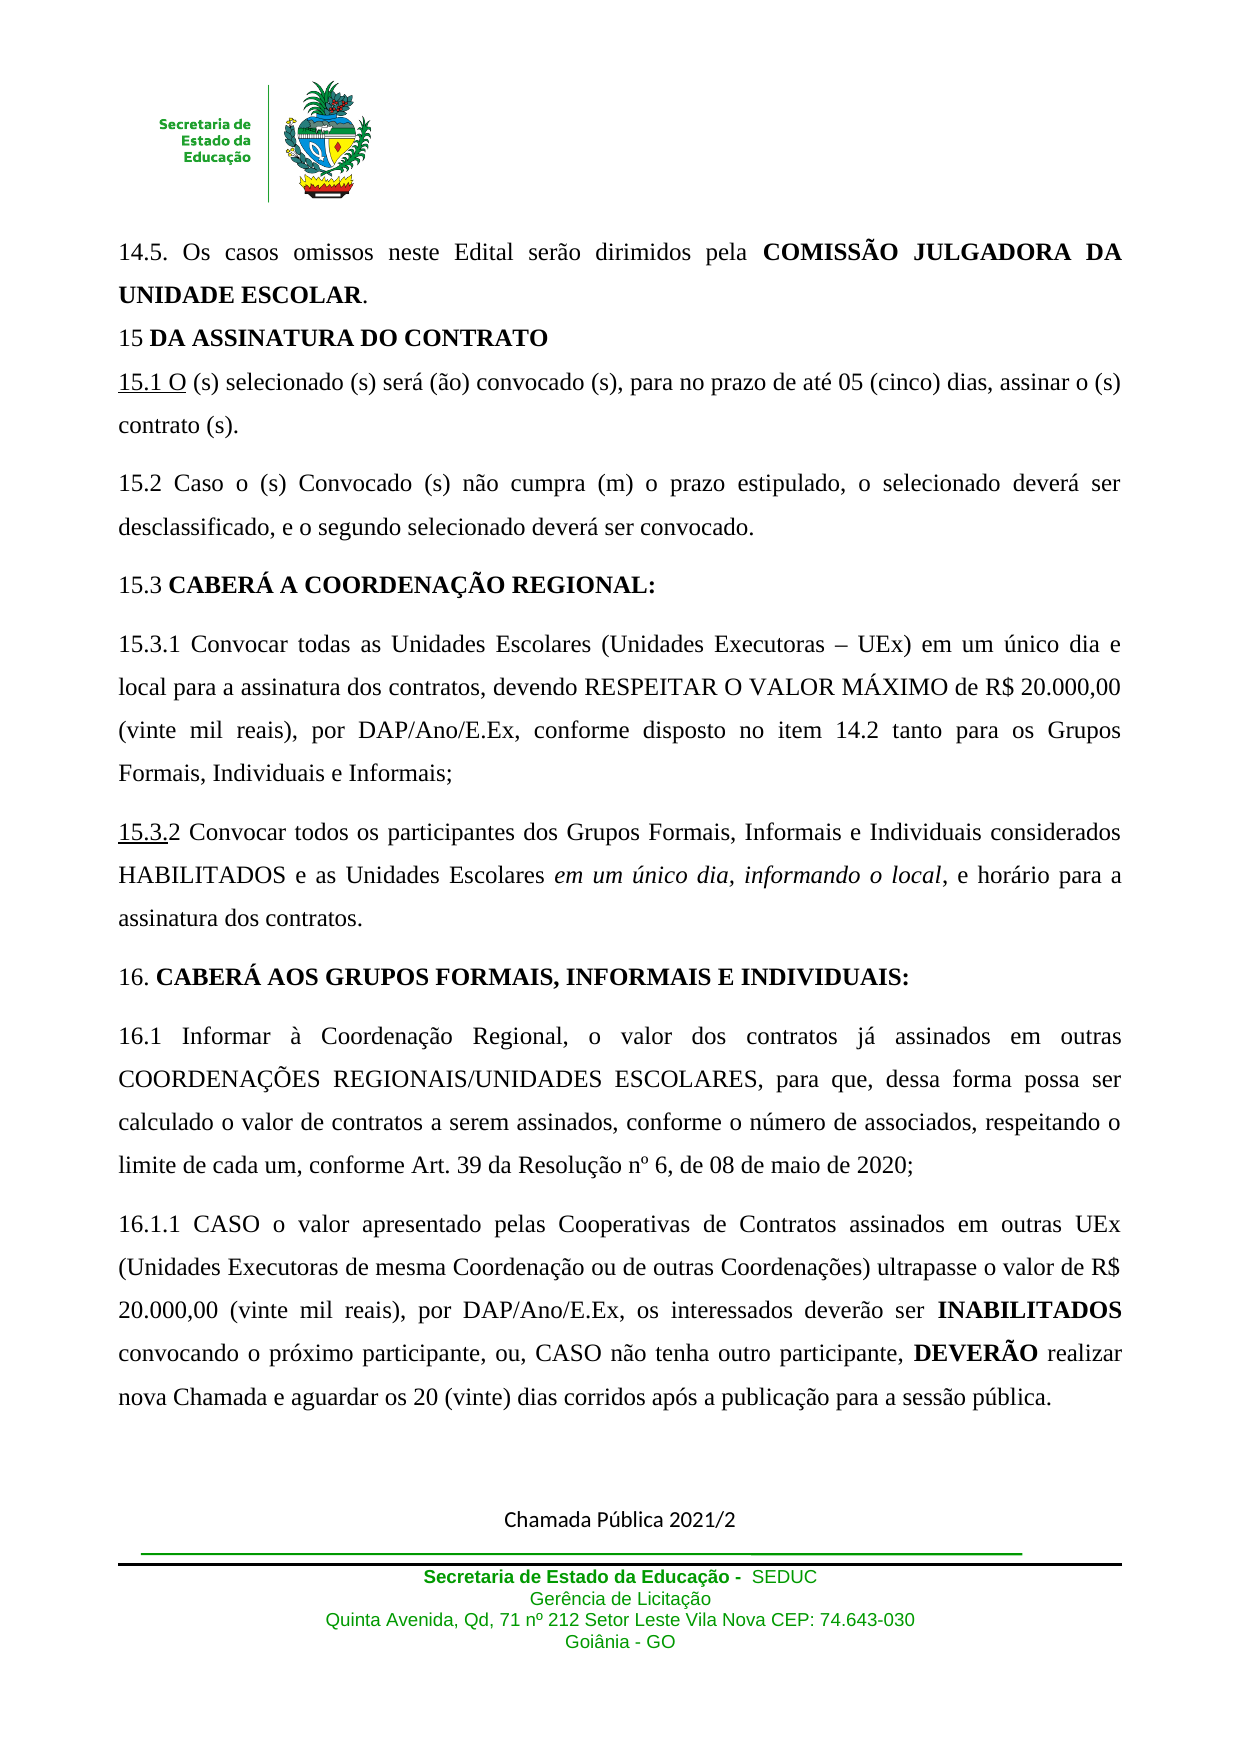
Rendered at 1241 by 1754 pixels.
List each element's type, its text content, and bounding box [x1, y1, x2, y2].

picture [118, 73, 412, 210]
text 15.3.2 Convocar todos os participantes dos Grupos Formais, Informais e Individuais considerados HABILITADOS e as Unidades Escolares em um único dia, informando o local, e horário para a assinatura dos contratos. [118, 817, 1122, 932]
text 15.3 CABERÁ A COORDENAÇÃO REGIONAL: [118, 570, 1122, 599]
text 16.1 Informar à Coordenação Regional, o valor dos contratos já assinados em outras COORDENAÇÕES REGIONAIS/UNIDADES ESCOLARES, para que, dessa forma possa ser calculado o valor de contratos a serem assinados, conforme o número de associados, respeitando o limite de cada um, conforme Art. 39 da Resolução nº 6, de 08 de maio de 2020; [118, 1021, 1122, 1179]
text 15 DA ASSINATURA DO CONTRATO [118, 323, 1122, 352]
text 16.1.1 CASO o valor apresentado pelas Cooperativas de Contratos assinados em outras UEx (Unidades Executoras de mesma Coordenação ou de outras Coordenações) ultrapasse o valor de R$ 20.000,00 (vinte mil reais), por DAP/Ano/E.Ex, os interessados deverão ser INABILITADOS convocando o próximo participante, ou, CASO não tenha outro participante, DEVERÃO realizar nova Chamada e aguardar os 20 (vinte) dias corridos após a publicação para a sessão pública. [118, 1209, 1122, 1410]
text 16. CABERÁ AOS GRUPOS FORMAIS, INFORMAIS E INDIVIDUAIS: [118, 962, 1122, 991]
text 14.5. Os casos omissos neste Edital serão dirimidos pela COMISSÃO JULGADORA DA UNIDADE ESCOLAR. [118, 237, 1122, 309]
text 15.2 Caso o (s) Convocado (s) não cumpra (m) o prazo estipulado, o selecionado deverá ser desclassificado, e o segundo selecionado deverá ser convocado. [118, 468, 1122, 540]
text 15.3.1 Convocar todas as Unidades Escolares (Unidades Executoras – UEx) em um único dia e local para a assinatura dos contratos, devendo RESPEITAR O VALOR MÁXIMO de R$ 20.000,00 (vinte mil reais), por DAP/Ano/E.Ex, conforme disposto no item 14.2 tanto para os Grupos Formais, Individuais e Informais; [118, 629, 1122, 787]
text 15.1 O (s) selecionado (s) será (ão) convocado (s), para no prazo de até 05 (cinco) dias, assinar o (s) contrato (s). [118, 367, 1122, 438]
